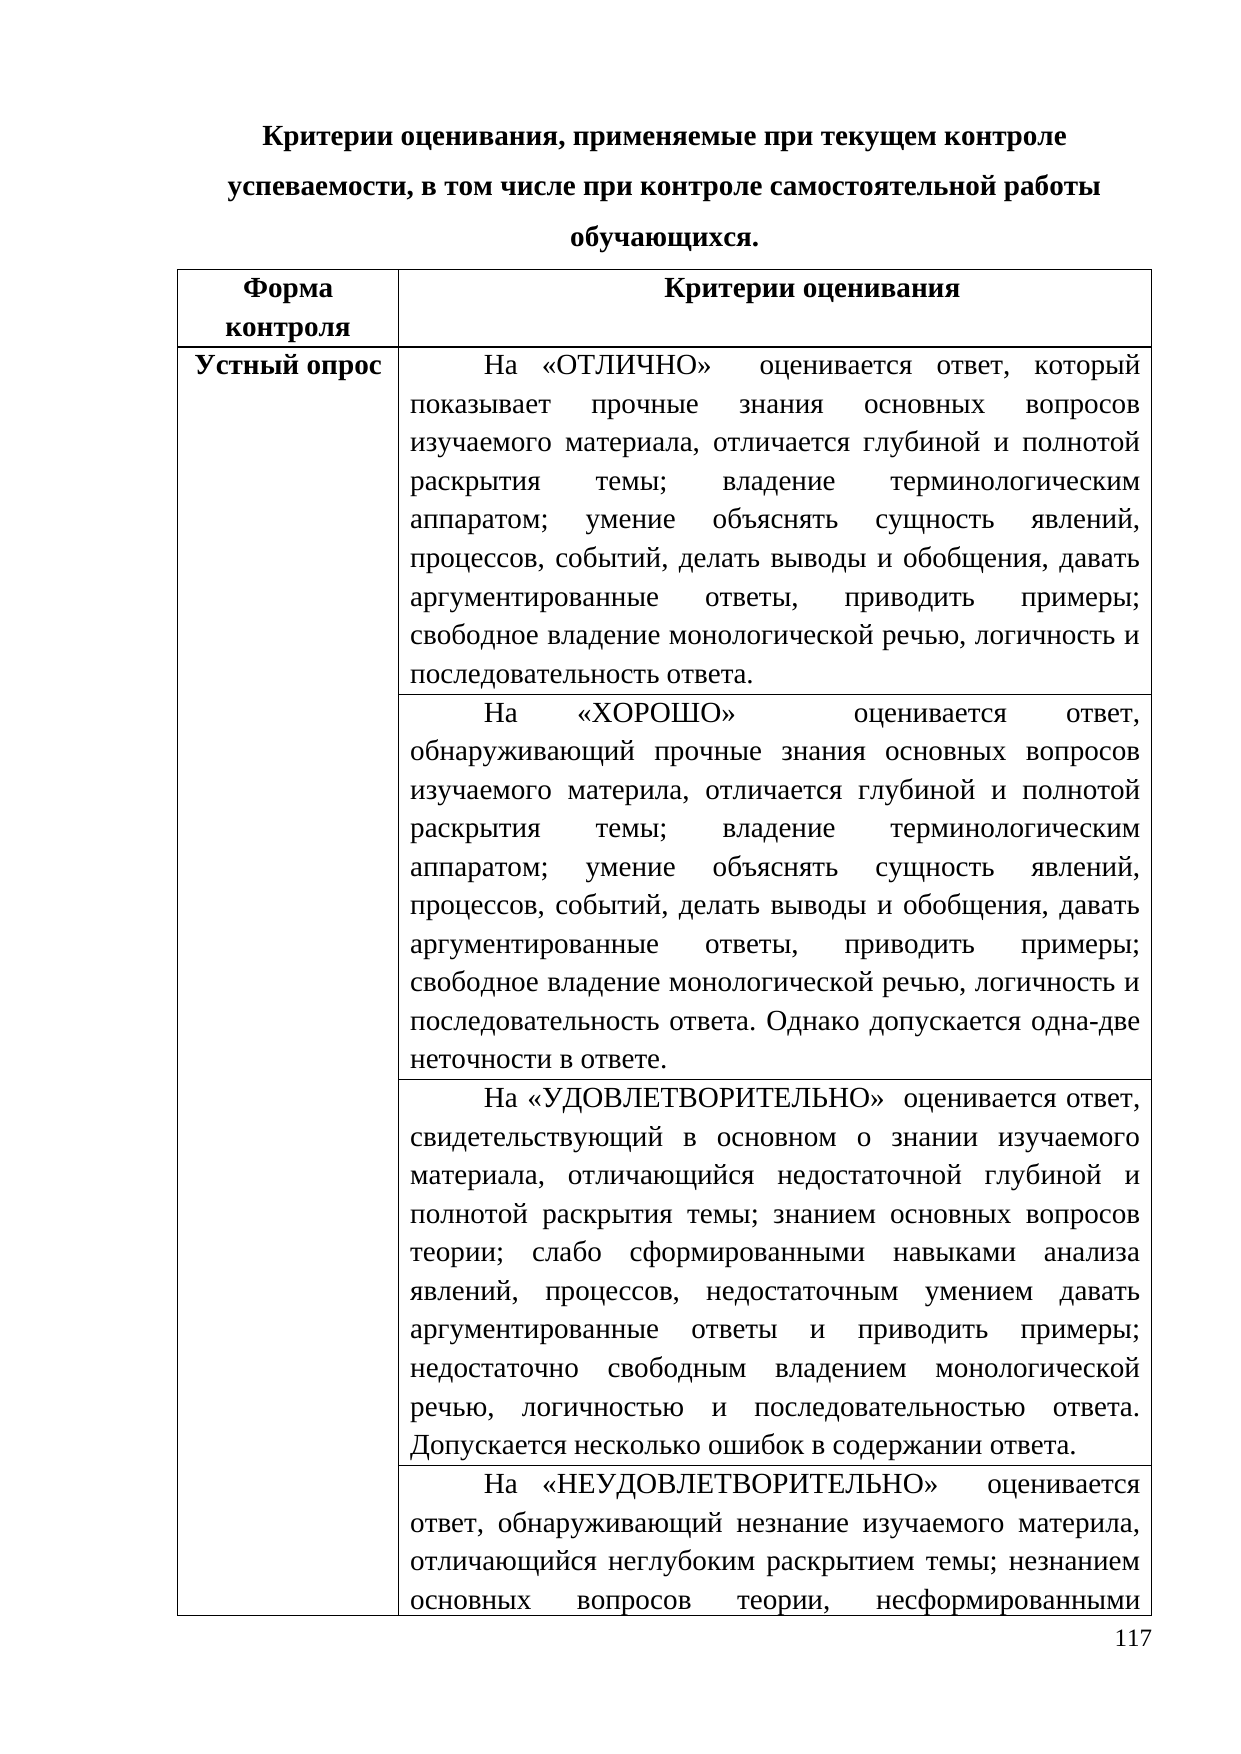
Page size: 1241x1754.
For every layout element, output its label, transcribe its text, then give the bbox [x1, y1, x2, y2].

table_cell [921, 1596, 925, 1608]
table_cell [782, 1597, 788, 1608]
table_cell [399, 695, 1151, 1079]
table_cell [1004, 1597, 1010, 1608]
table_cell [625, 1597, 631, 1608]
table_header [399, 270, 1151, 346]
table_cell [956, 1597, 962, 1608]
text Критерии оценивания, применяемые при текущем контроле успеваемости, в том числе при контроле самостоятельной работы обучающихся. [177, 118, 1152, 252]
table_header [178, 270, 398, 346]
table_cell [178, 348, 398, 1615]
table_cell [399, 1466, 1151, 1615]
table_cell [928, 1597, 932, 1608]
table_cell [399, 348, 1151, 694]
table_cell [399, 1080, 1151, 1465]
